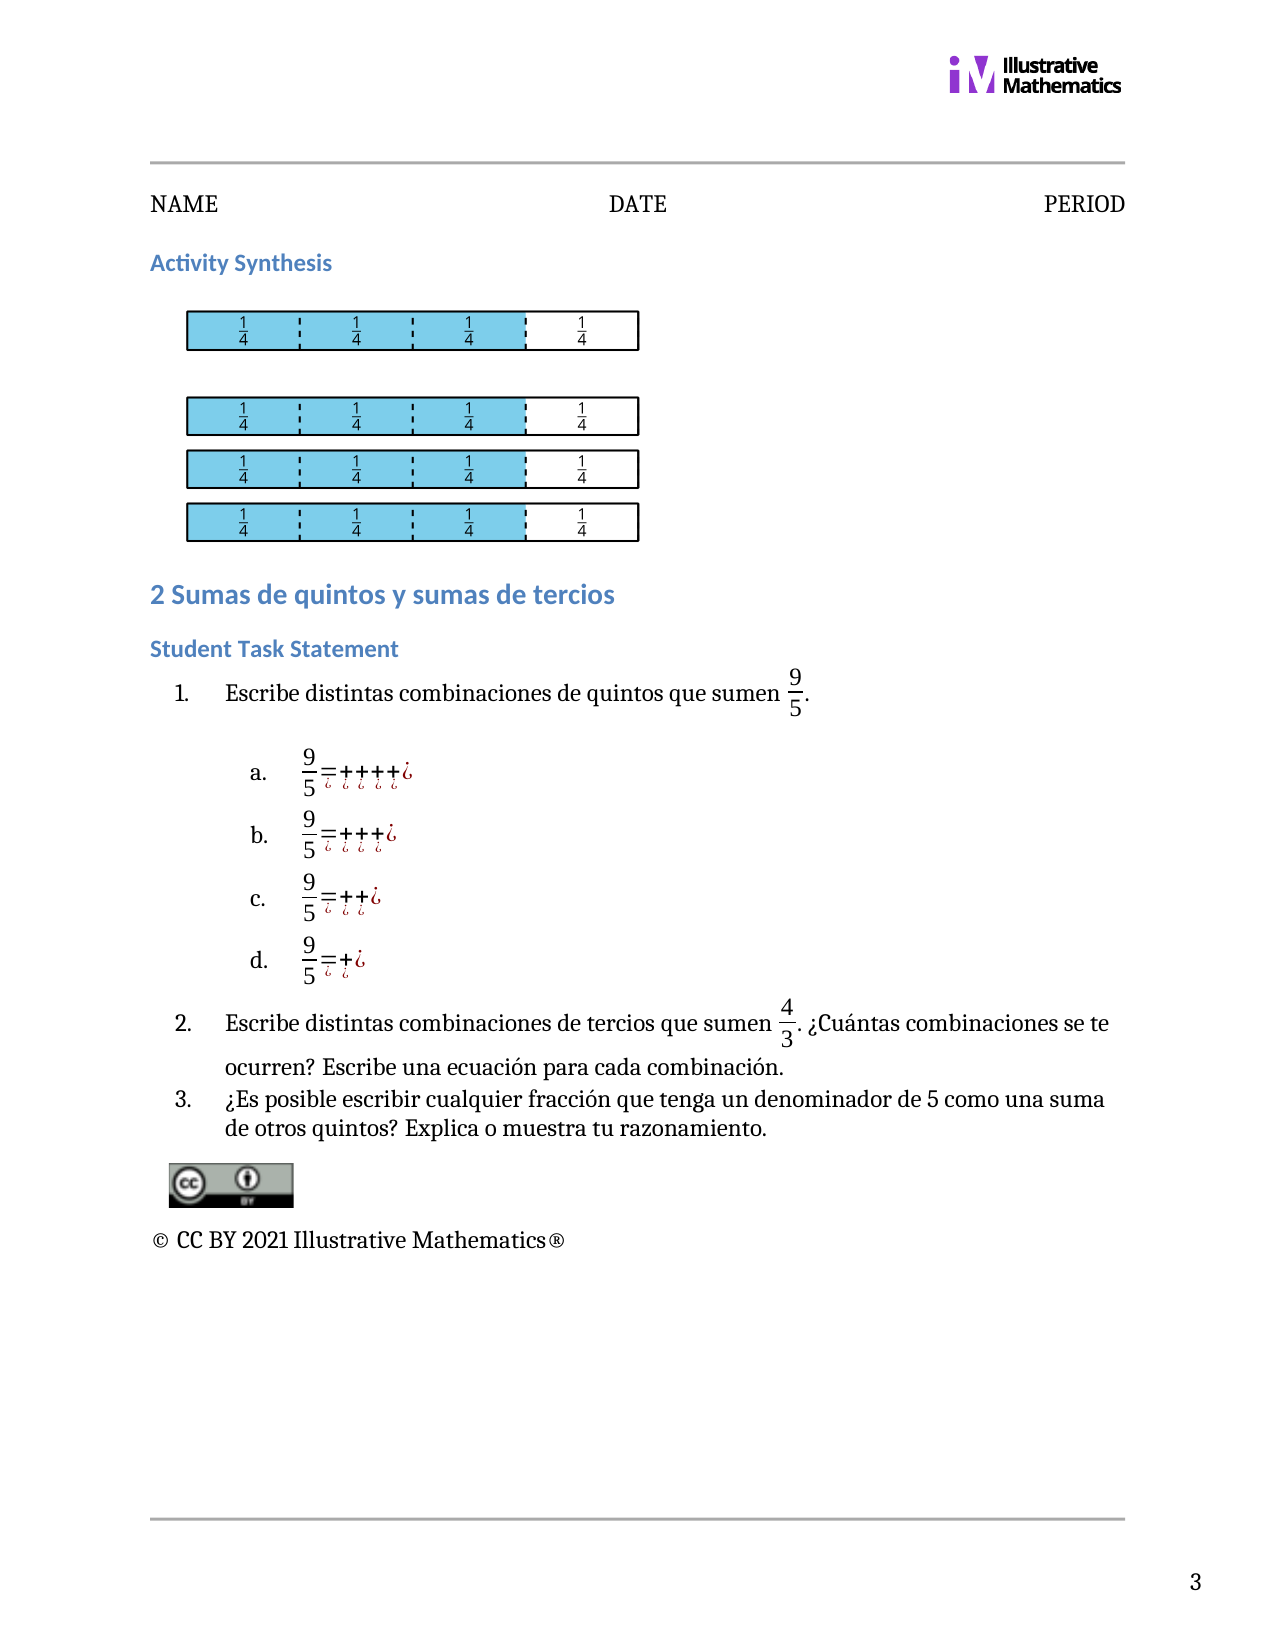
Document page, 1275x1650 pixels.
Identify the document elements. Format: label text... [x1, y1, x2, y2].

picture [949, 55, 1121, 93]
subtitle Activity Synthesis [150, 247, 1125, 278]
subtitle 2 Sumas de quintos y sumas de tercios [150, 576, 1125, 612]
picture [168, 296, 657, 365]
picture [168, 1163, 294, 1208]
picture [168, 383, 657, 556]
list Escribe distintas combinaciones de quintos que sumen . [175, 663, 1125, 722]
text © CC BY 2021 Illustrative Mathematics® [150, 1226, 1125, 1255]
list Escribe distintas combinaciones de tercios que sumen . ¿Cuántas combinaciones se te ocurren? Escribe una ecuación para cada combinación. [175, 994, 1125, 1082]
subtitle Student Task Statement [150, 633, 1125, 663]
list ¿Es posible escribir cualquier fracción que tenga un denominador de 5 como una suma de otros quintos? Explica o muestra tu razonamiento. [175, 1085, 1125, 1143]
